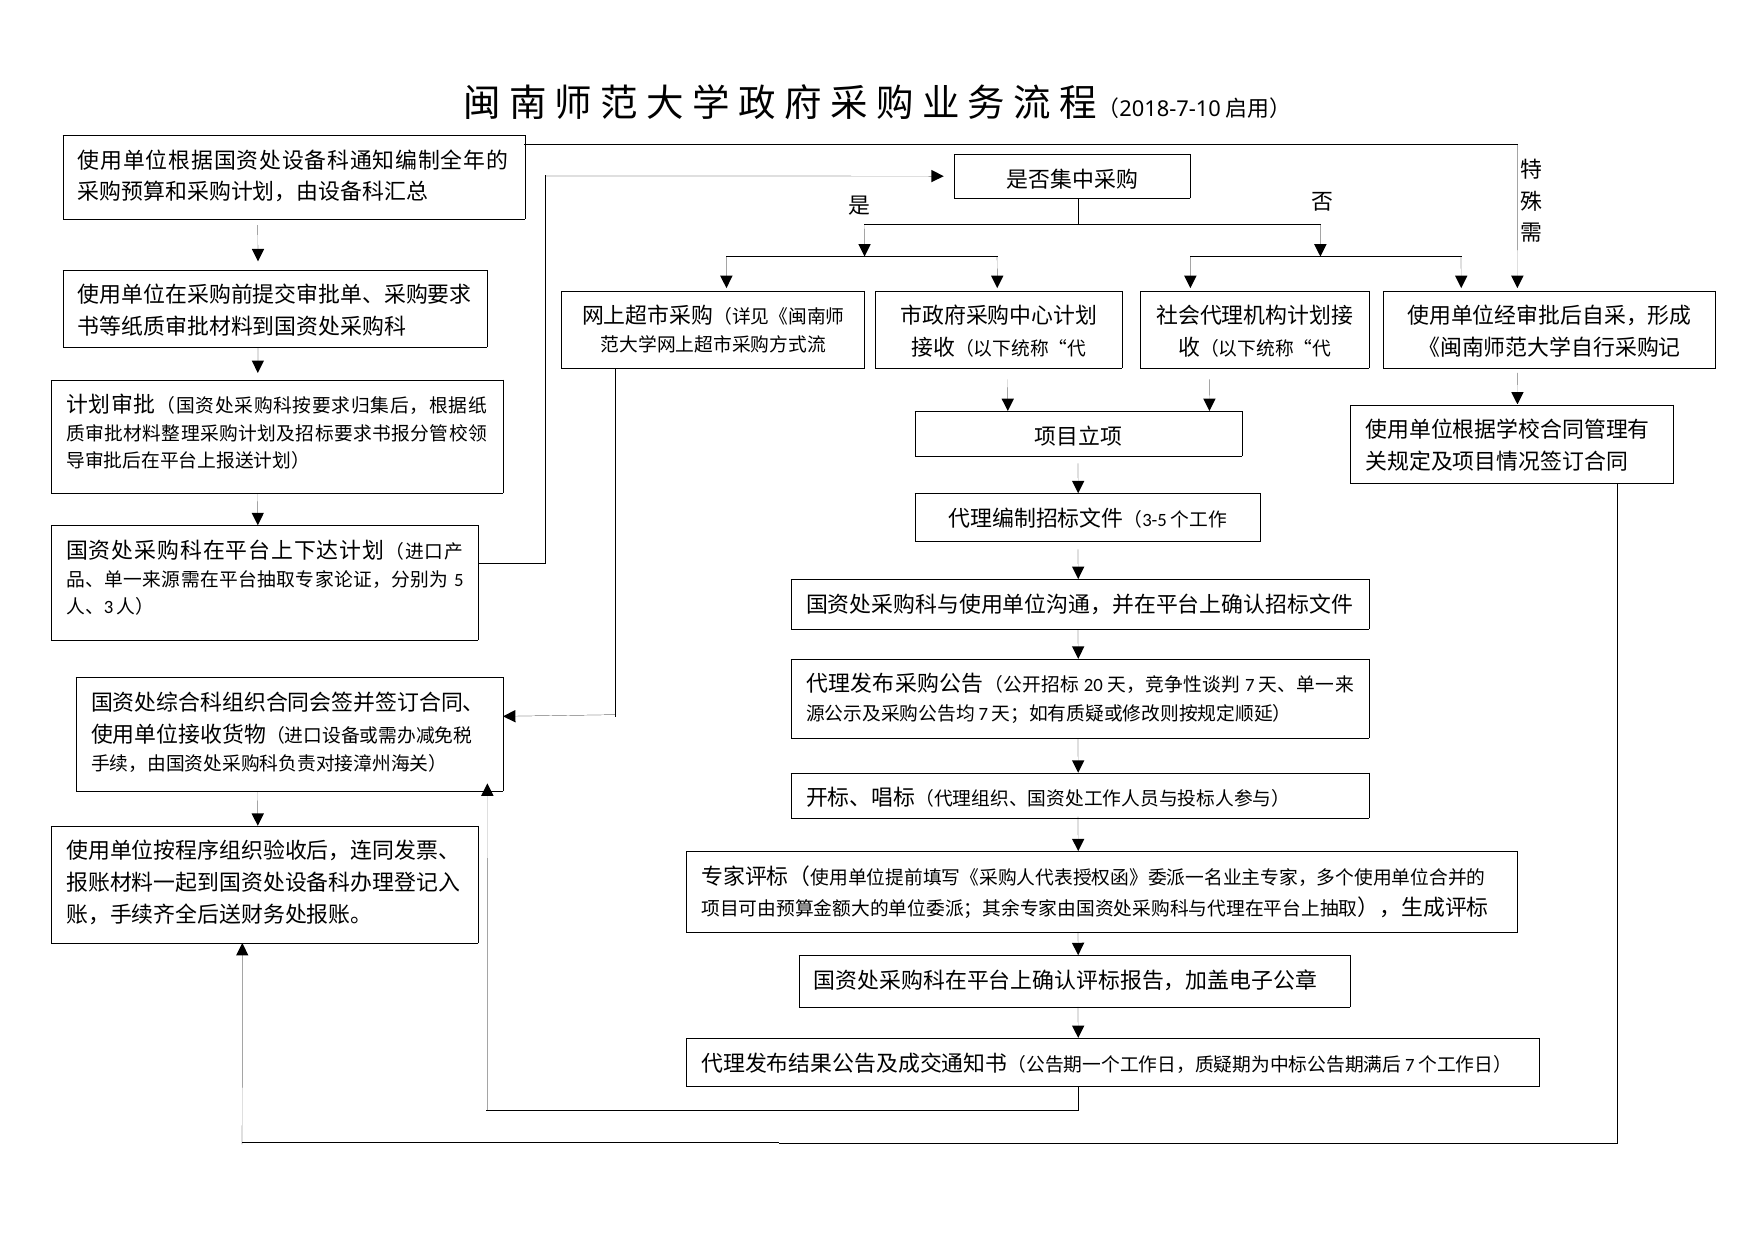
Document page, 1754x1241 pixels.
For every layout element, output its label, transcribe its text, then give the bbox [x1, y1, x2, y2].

text 闽 南 师 范 大 学 政 府 采 购 业 务 流 程（2018-7-10启用） [59, 68, 1695, 133]
